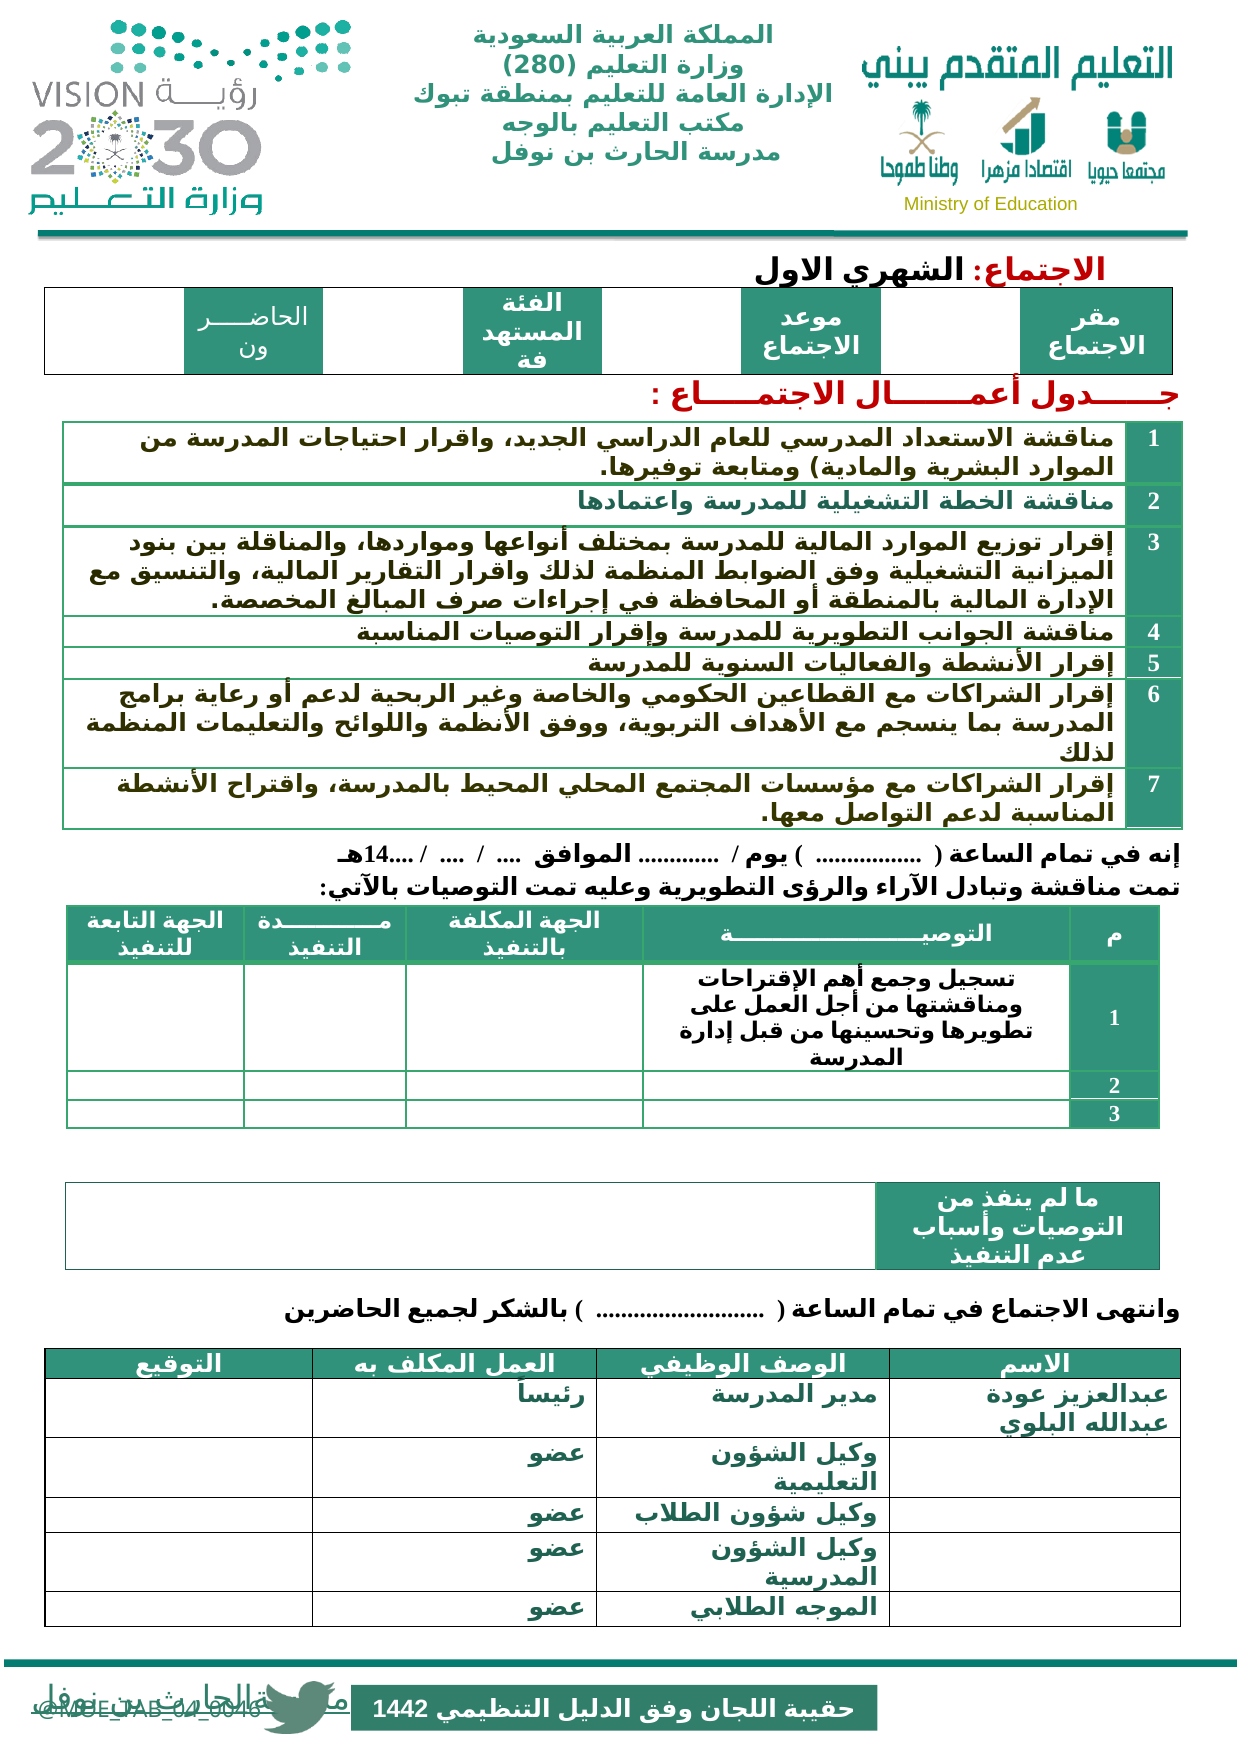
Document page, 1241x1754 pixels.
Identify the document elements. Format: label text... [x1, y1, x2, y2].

table_header الفئة المستهدفة [463, 288, 602, 374]
table_cell [890, 1533, 1180, 1591]
table_header [66, 1183, 875, 1269]
table_cell [890, 1438, 1180, 1497]
table_cell إقرار الشراكات مع القطاعين الحكومي والخاصة وغير الربحية لدعم أو رعاية برامج المدرسة بما ينسجم مع الأهداف التربوية، ووفق الأنظمة واللوائح والتعليمات المنظمة لذلك [64, 680, 1125, 767]
table_header ما لم ينفذ من التوصيات وأسباب عدم التنفيذ [877, 1183, 1159, 1269]
table_cell [46, 1438, 312, 1497]
table_cell [407, 1101, 642, 1127]
table_cell [245, 965, 405, 1070]
table_cell 3 [1071, 1101, 1158, 1127]
text وانتهى الاجتماع في تمام الساعة ( ........................... ) بالشكر لجميع الحاضرين [44, 1294, 1181, 1323]
table_header 1 [1127, 423, 1181, 482]
table_cell إقرار الأنشطة والفعاليات السنوية للمدرسة [64, 648, 1125, 677]
table_cell إقرار توزيع الموارد المالية للمدرسة بمختلف أنواعها ومواردها، والمناقلة بين بنود الميزانية التشغيلية وفق الضوابط المنظمة لذلك واقرار التقارير المالية، والتنسيق مع الإدارة المالية بالمنطقة أو المحافظة في إجراءات صرف المبالغ المخصصة. [64, 528, 1125, 615]
text إنه في تمام الساعة ( ................. ) يوم / ............. الموافق .... / .... / ....14هـ [44, 417, 1181, 868]
table_header الاسم [890, 1349, 1180, 1378]
table_cell 1 [1071, 965, 1158, 1070]
table_cell 2 [1071, 1072, 1158, 1098]
picture [756, 7, 1241, 245]
table_cell الموجه الطلابي [597, 1592, 889, 1626]
table_cell [46, 1533, 312, 1591]
table_cell 5 [1127, 648, 1181, 677]
table_header العمل المكلف به [313, 1349, 596, 1378]
table_cell [68, 1072, 243, 1098]
table_cell [644, 1101, 1069, 1127]
table_cell وكيل الشؤون التعليمية [597, 1438, 889, 1497]
table_cell 7 [1127, 769, 1181, 827]
table_cell [407, 965, 642, 1070]
table_cell عبدالعزيز عودة عبدالله البلوي [890, 1379, 1180, 1437]
table_header الجهة التابعة للتنفيذ [68, 907, 243, 960]
table_cell [890, 1592, 1180, 1626]
table_header [45, 288, 184, 374]
table_cell مناقشة الجوانب التطويرية للمدرسة وإقرار التوصيات المناسبة [64, 617, 1125, 646]
table_cell 6 [1127, 680, 1181, 767]
table_header موعد الاجتماع [741, 288, 881, 374]
table_cell إقرار الشراكات مع مؤسسات المجتمع المحلي المحيط بالمدرسة، واقتراح الأنشطة المناسبة لدعم التواصل معها. [64, 769, 1125, 827]
text الاجتماع: الشهري الاول [44, 251, 1106, 287]
table_cell [68, 965, 243, 1070]
table_header الحاضـــــرون [184, 288, 323, 374]
table_cell عضو [313, 1498, 596, 1532]
table_header مــــــــــــدة التنفيذ [245, 907, 405, 960]
table_header مناقشة الاستعداد المدرسي للعام الدراسي الجديد، واقرار احتياجات المدرسة من الموارد البشرية والمادية) ومتابعة توفيرها. [64, 423, 1125, 482]
table_cell مدير المدرسة [597, 1379, 889, 1437]
table_cell وكيل الشؤون المدرسية [597, 1533, 889, 1591]
table_header [602, 288, 741, 374]
table_header مقر الاجتماع [1020, 288, 1172, 374]
table_cell عضو [313, 1438, 596, 1497]
text تمت مناقشة وتبادل الآراء والرؤى التطويرية وعليه تمت التوصيات بالآتي: [44, 872, 1181, 901]
table_cell [890, 1498, 1180, 1532]
table_cell [245, 1101, 405, 1127]
table_cell عضو [313, 1592, 596, 1626]
table_header الوصف الوظيفي [597, 1349, 889, 1378]
table_cell تسجيل وجمع أهم الإقتراحات ومناقشتها من أجل العمل على تطويرها وتحسينها من قبل إدارة المدرسة [644, 965, 1069, 1070]
table_header [323, 288, 462, 374]
text جــــــدول أعمـــــــال الاجتمـــــاع : [44, 375, 1181, 411]
table_cell رئيساً [313, 1379, 596, 1437]
table_cell [68, 1101, 243, 1127]
table_cell عضو [313, 1533, 596, 1591]
table_cell [46, 1379, 312, 1437]
table_cell وكيل شؤون الطلاب [597, 1498, 889, 1532]
table_header [881, 288, 1020, 374]
table_header التوصيــــــــــــــــــــــــة [644, 907, 1069, 960]
table_cell [46, 1498, 312, 1532]
table_cell [245, 1072, 405, 1098]
picture [20, 12, 355, 219]
table_cell 3 [1127, 528, 1181, 615]
table_cell 2 [1127, 486, 1181, 525]
table_cell [46, 1592, 312, 1626]
table_cell مناقشة الخطة التشغيلية للمدرسة واعتمادها [64, 486, 1125, 525]
table_cell [407, 1072, 642, 1098]
table_header م [1071, 907, 1158, 960]
table_cell [644, 1072, 1069, 1098]
table_header التوقيع [46, 1349, 312, 1378]
table_cell 4 [1127, 617, 1181, 646]
table_header الجهة المكلفة بالتنفيذ [407, 907, 642, 960]
